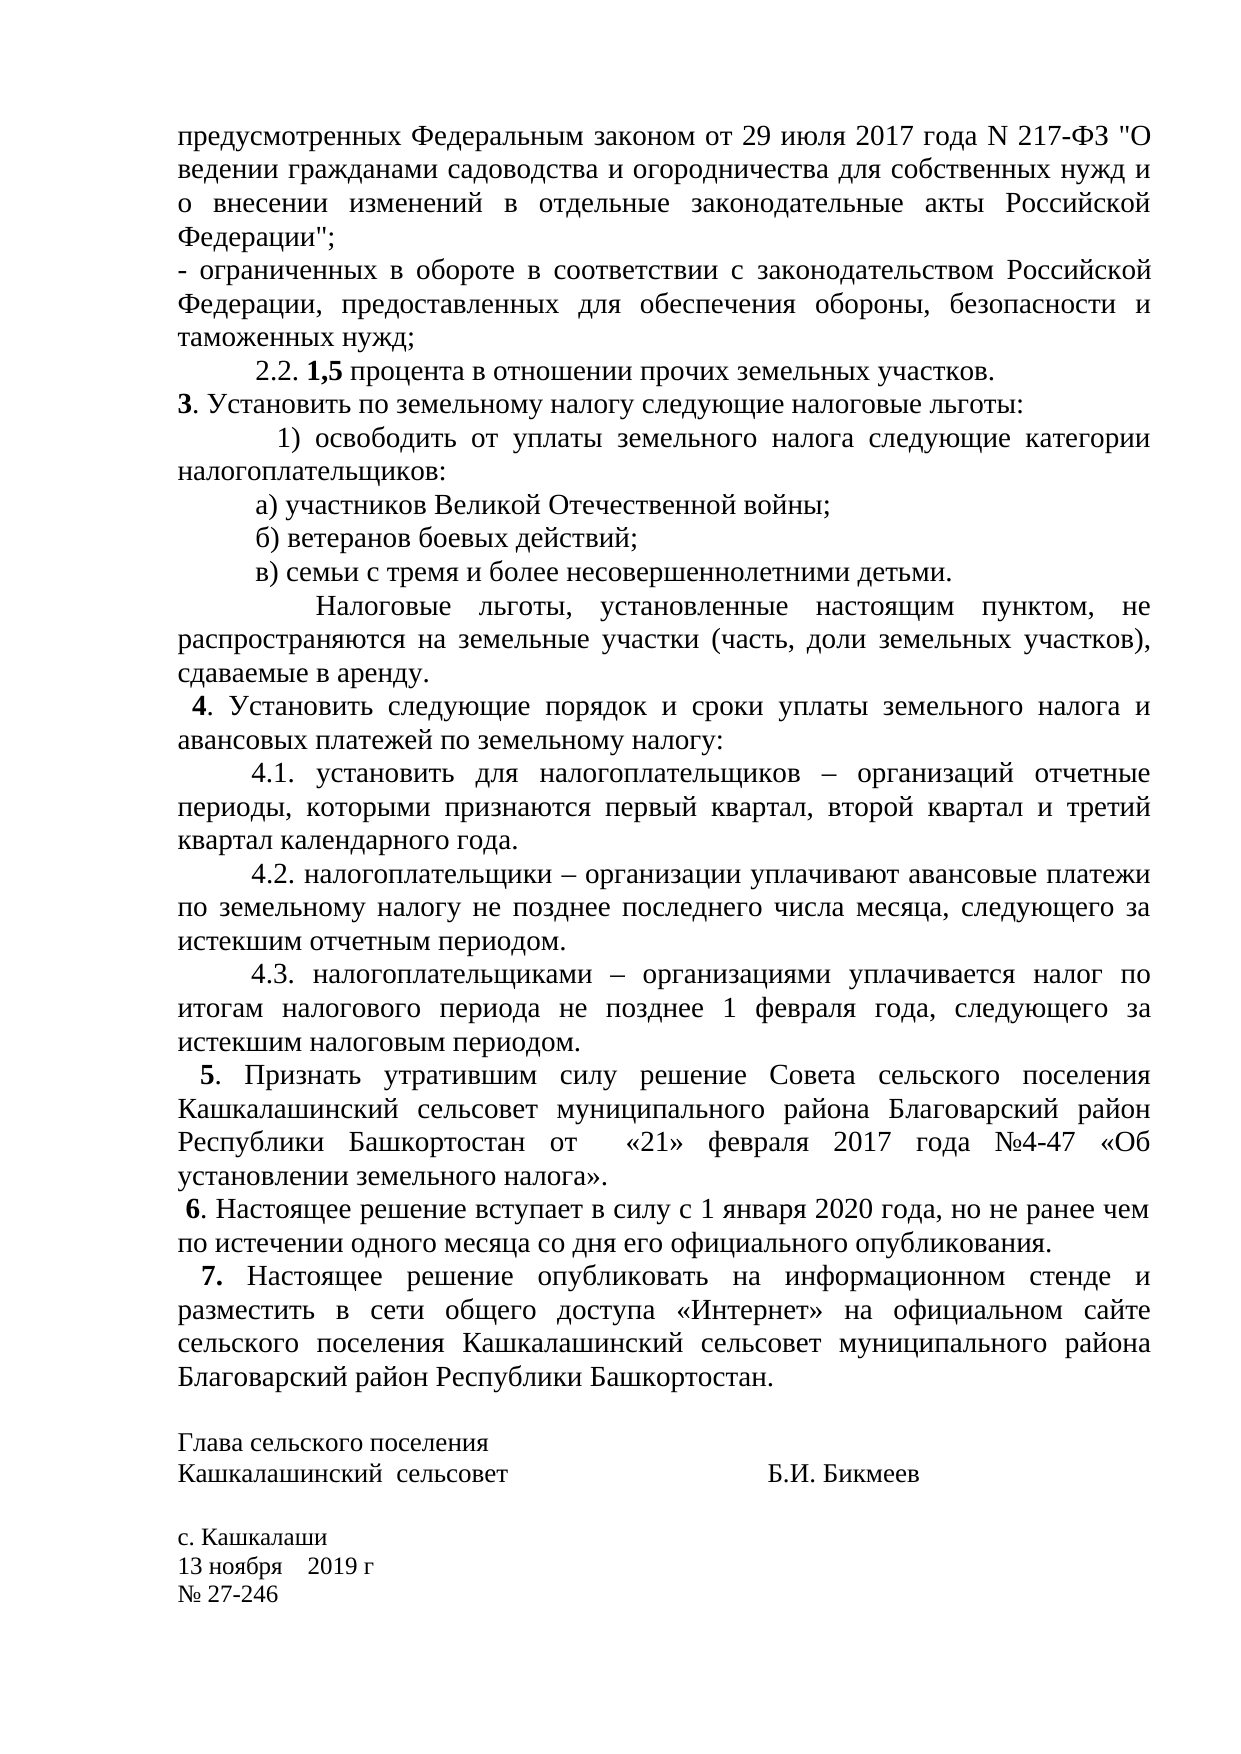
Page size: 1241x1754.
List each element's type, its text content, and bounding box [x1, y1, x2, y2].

text № 27-246 [177, 1579, 1152, 1608]
text а) участников Великой Отечественной войны; [177, 487, 1152, 521]
text 1) освободить от уплаты земельного налога следующие категории налогоплательщиков: [177, 420, 1152, 487]
text 4.1. установить для налогоплательщиков – организаций отчетные периоды, которыми признаются первый квартал, второй квартал и третий квартал календарного года. [177, 755, 1152, 856]
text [177, 118, 1152, 252]
text - ограниченных в обороте в соответствии с законодательством Российской Федерации, предоставленных для обеспечения обороны, безопасности и таможенных нужд; [177, 252, 1152, 353]
text 2.2. 1,5 процента в отношении прочих земельных участков. [177, 353, 1152, 386]
text Кашкалашинский сельсовет Б.И. Бикмеев [177, 1457, 1152, 1488]
text б) ветеранов боевых действий; [177, 521, 1152, 554]
text 13 ноября 2019 г [177, 1551, 1152, 1579]
text 3. Установить по земельному налогу следующие налоговые льготы: [177, 386, 1152, 420]
text 5. Признать утратившим силу решение Совета сельского поселения Кашкалашинский сельсовет муниципального района Благоварский район Республики Башкортостан от «21» февраля 2017 года №4-47 «Об установлении земельного налога». [177, 1057, 1152, 1191]
text 7. Настоящее решение опубликовать на информационном стенде и разместить в сети общего доступа «Интернет» на официальном сайте сельского поселения Кашкалашинский сельсовет муниципального района Благоварский район Республики Башкортостан. [177, 1258, 1152, 1393]
text 4. Установить следующие порядок и сроки уплаты земельного налога и авансовых платежей по земельному налогу: [177, 688, 1152, 755]
text с. Кашкалаши [177, 1522, 1152, 1551]
text 4.3. налогоплательщиками – организациями уплачивается налог по итогам налогового периода не позднее 1 февраля года, следующего за истекшим налоговым периодом. [177, 957, 1152, 1057]
text 4.2. налогоплательщики – организации уплачивают авансовые платежи по земельному налогу не позднее последнего числа месяца, следующего за истекшим отчетным периодом. [177, 856, 1152, 957]
text Глава сельского поселения [177, 1426, 1152, 1457]
text 6. Настоящее решение вступает в силу с 1 января 2020 года, но не ранее чем по истечении одного месяца со дня его официального опубликования. [177, 1191, 1152, 1258]
text Налоговые льготы, установленные настоящим пунктом, не распространяются на земельные участки (часть, доли земельных участков), сдаваемые в аренду. [177, 588, 1152, 688]
text в) семьи с тремя и более несовершеннолетними детьми. [177, 554, 1152, 588]
